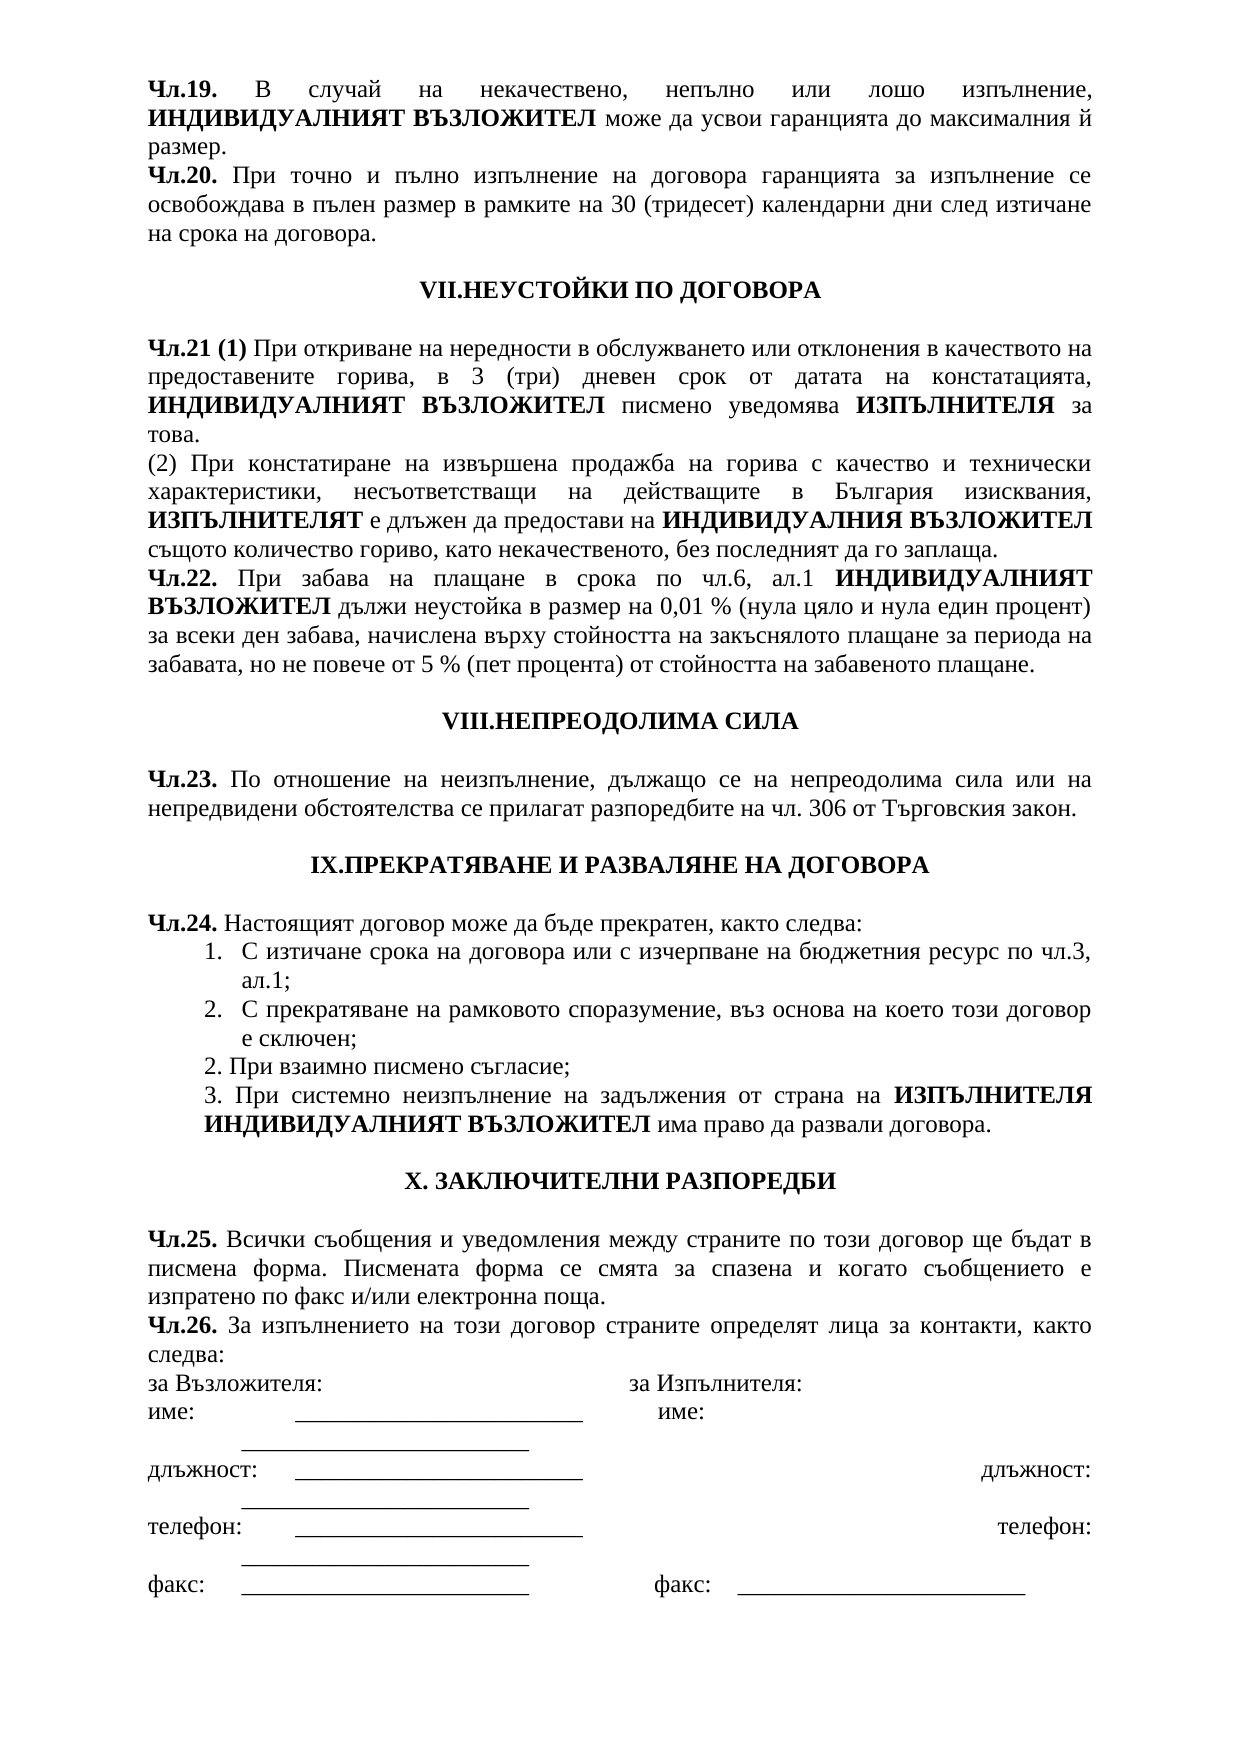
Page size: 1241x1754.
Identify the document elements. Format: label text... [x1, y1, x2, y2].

text (2) При констатиране на извършена продажба на горива с качество и технически характеристики, несъответстващи на действащите в България изисквания, ИЗПЪЛНИТЕЛЯТ е длъжен да предостави на ИНДИВИДУАЛНИЯ ВЪЗЛОЖИТЕЛ същото количество гориво, като некачественото, без последният да го заплаща. [148, 448, 1093, 563]
list С изтичане срока на договора или с изчерпване на бюджетния ресурс по чл.3, ал.1; [204, 936, 1093, 994]
text длъжност: _______________________ длъжност: _______________________ [148, 1454, 1093, 1511]
text Чл.20. При точно и пълно изпълнение на договора гаранцията за изпълнение се освобождава в пълен размер в рамките на 30 (тридесет) календарни дни след изтичане на срока на договора. [148, 160, 1093, 246]
text VIII.НЕПРЕОДОЛИМА СИЛА [148, 706, 1093, 735]
text Чл.23. По отношение на неизпълнение, дължащо се на непреодолима сила или на непредвидени обстоятелства се прилагат разпоредбите на чл. 306 от Търговския закон. [148, 764, 1093, 821]
text име: _______________________ име: _______________________ [148, 1396, 1093, 1454]
text X. ЗАКЛЮЧИТЕЛНИ РАЗПОРЕДБИ [148, 1166, 1093, 1195]
text телефон: _______________________ телефон: _______________________ [148, 1511, 1093, 1569]
text Чл.22. При забава на плащане в срока по чл.6, ал.1 ИНДИВИДУАЛНИЯТ ВЪЗЛОЖИТЕЛ дължи неустойка в размер на 0,01 % (нула цяло и нула един процент) за всеки ден забава, начислена върху стойността на закъснялото плащане за периода на забавата, но не повече от 5 % (пет процента) от стойността на забавеното плащане. [148, 563, 1093, 678]
text VII.НЕУСТОЙКИ ПО ДОГОВОРА [148, 275, 1093, 304]
text Чл.24. Настоящият договор може да бъде прекратен, както следва: [148, 908, 1093, 936]
text 3. При системно неизпълнение на задължения от страна на ИЗПЪЛНИТЕЛЯ ИНДИВИДУАЛНИЯТ ВЪЗЛОЖИТЕЛ има право да развали договора. [204, 1080, 1093, 1138]
text Чл.25. Всички съобщения и уведомления между страните по този договор ще бъдат в писмена форма. Писмената форма се смята за спазена и когато съобщението е изпратено по факс и/или електронна поща. [148, 1224, 1093, 1310]
text Чл.26. За изпълнението на този договор страните определят лица за контакти, както следва: [148, 1310, 1093, 1368]
list С прекратяване на рамковото споразумение, въз основа на което този договор е сключен; [204, 994, 1093, 1051]
text факс: _______________________ факс: _______________________ [148, 1569, 1093, 1598]
subtitle Чл.19. В случай на некачествено, непълно или лошо изпълнение, ИНДИВИДУАЛНИЯТ ВЪЗЛОЖИТЕЛ може да усвои гаранцията до максималния й размер. [148, 74, 1093, 160]
text за Възложителя: за Изпълнителя: [148, 1368, 1093, 1396]
text Чл.21 (1) При откриване на нередности в обслужването или отклонения в качеството на предоставените горива, в 3 (три) дневен срок от датата на констатацията, ИНДИВИДУАЛНИЯТ ВЪЗЛОЖИТЕЛ писмено уведомява ИЗПЪЛНИТЕЛЯ за това. [148, 333, 1093, 448]
text IX.ПРЕКРАТЯВАНЕ И РАЗВАЛЯНЕ НА ДОГОВОРА [148, 850, 1093, 879]
text 2. При взаимно писмено съгласие; [204, 1051, 1093, 1080]
